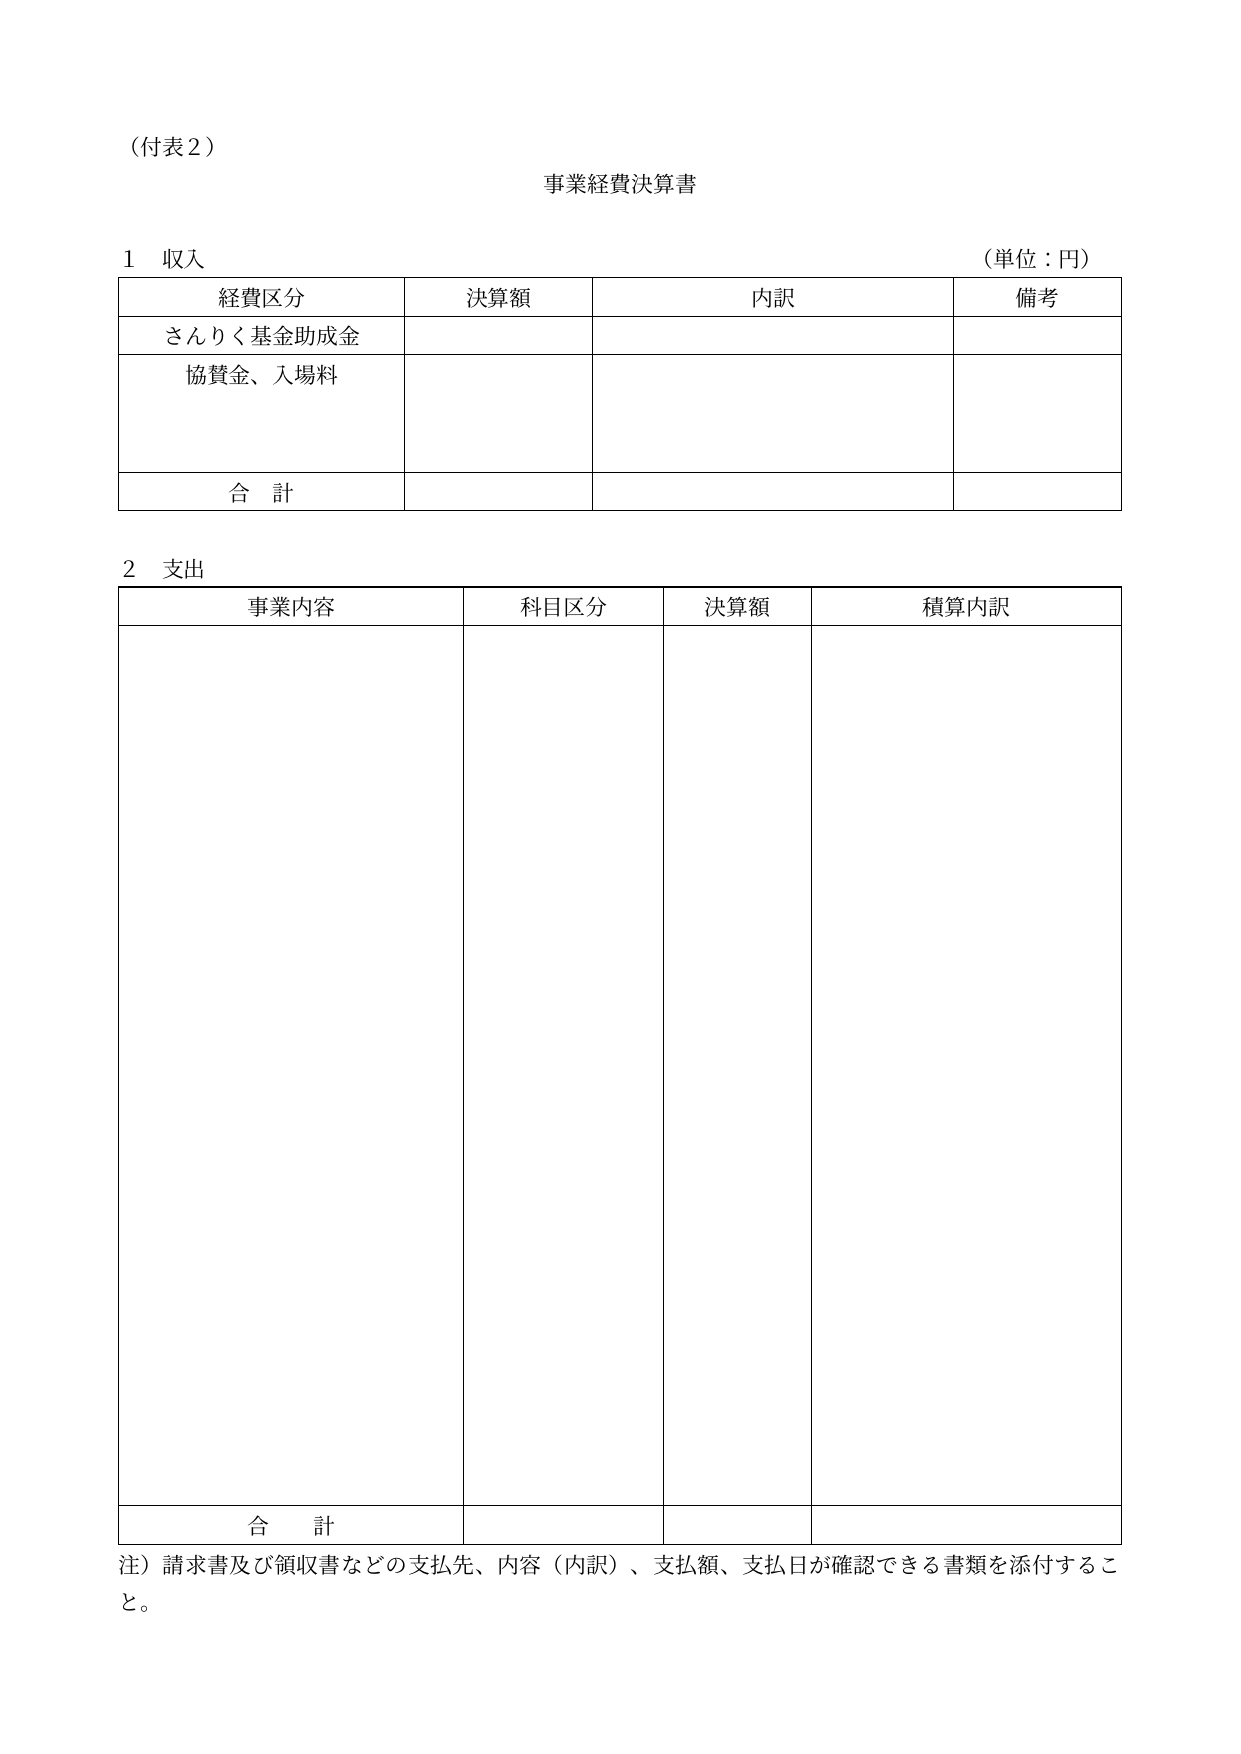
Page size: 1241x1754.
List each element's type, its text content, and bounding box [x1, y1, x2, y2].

table_cell [664, 1506, 811, 1544]
table_cell [593, 317, 953, 354]
table_header 決算額 [405, 278, 592, 316]
table_cell [464, 1506, 663, 1544]
table_cell [812, 1506, 1121, 1544]
table_cell [593, 473, 953, 510]
table_cell [954, 473, 1121, 510]
table_cell [954, 355, 1121, 472]
table_cell [405, 317, 592, 354]
text ２ 支出 [118, 549, 1122, 586]
table_cell [593, 355, 953, 472]
table_header 事業内容 [119, 588, 463, 625]
table_header 備考 [954, 278, 1121, 316]
table_cell さんりく基金助成金 [119, 317, 404, 354]
table_cell 協賛金、入場料 [119, 355, 404, 472]
table_cell 合 計 [119, 1506, 463, 1544]
table_cell [405, 355, 592, 472]
text （付表２） [118, 127, 1122, 164]
table_cell [954, 317, 1121, 354]
table_header 内訳 [593, 278, 953, 316]
table_cell [119, 626, 463, 1505]
text １ 収入 （単位：円） [118, 239, 1122, 277]
table_header 経費区分 [119, 278, 404, 316]
table_header 科目区分 [464, 588, 663, 625]
table_cell [405, 473, 592, 510]
text 事業経費決算書 [118, 164, 1122, 202]
table_cell 合 計 [119, 473, 404, 510]
table_header 積算内訳 [812, 588, 1121, 625]
table_header 決算額 [664, 588, 811, 625]
table_cell [464, 626, 663, 1505]
text 注）請求書及び領収書などの支払先、内容（内訳）、支払額、支払日が確認できる書類を添付すること。 [118, 1545, 1122, 1620]
table_cell [664, 626, 811, 1505]
table_cell [812, 626, 1121, 1505]
